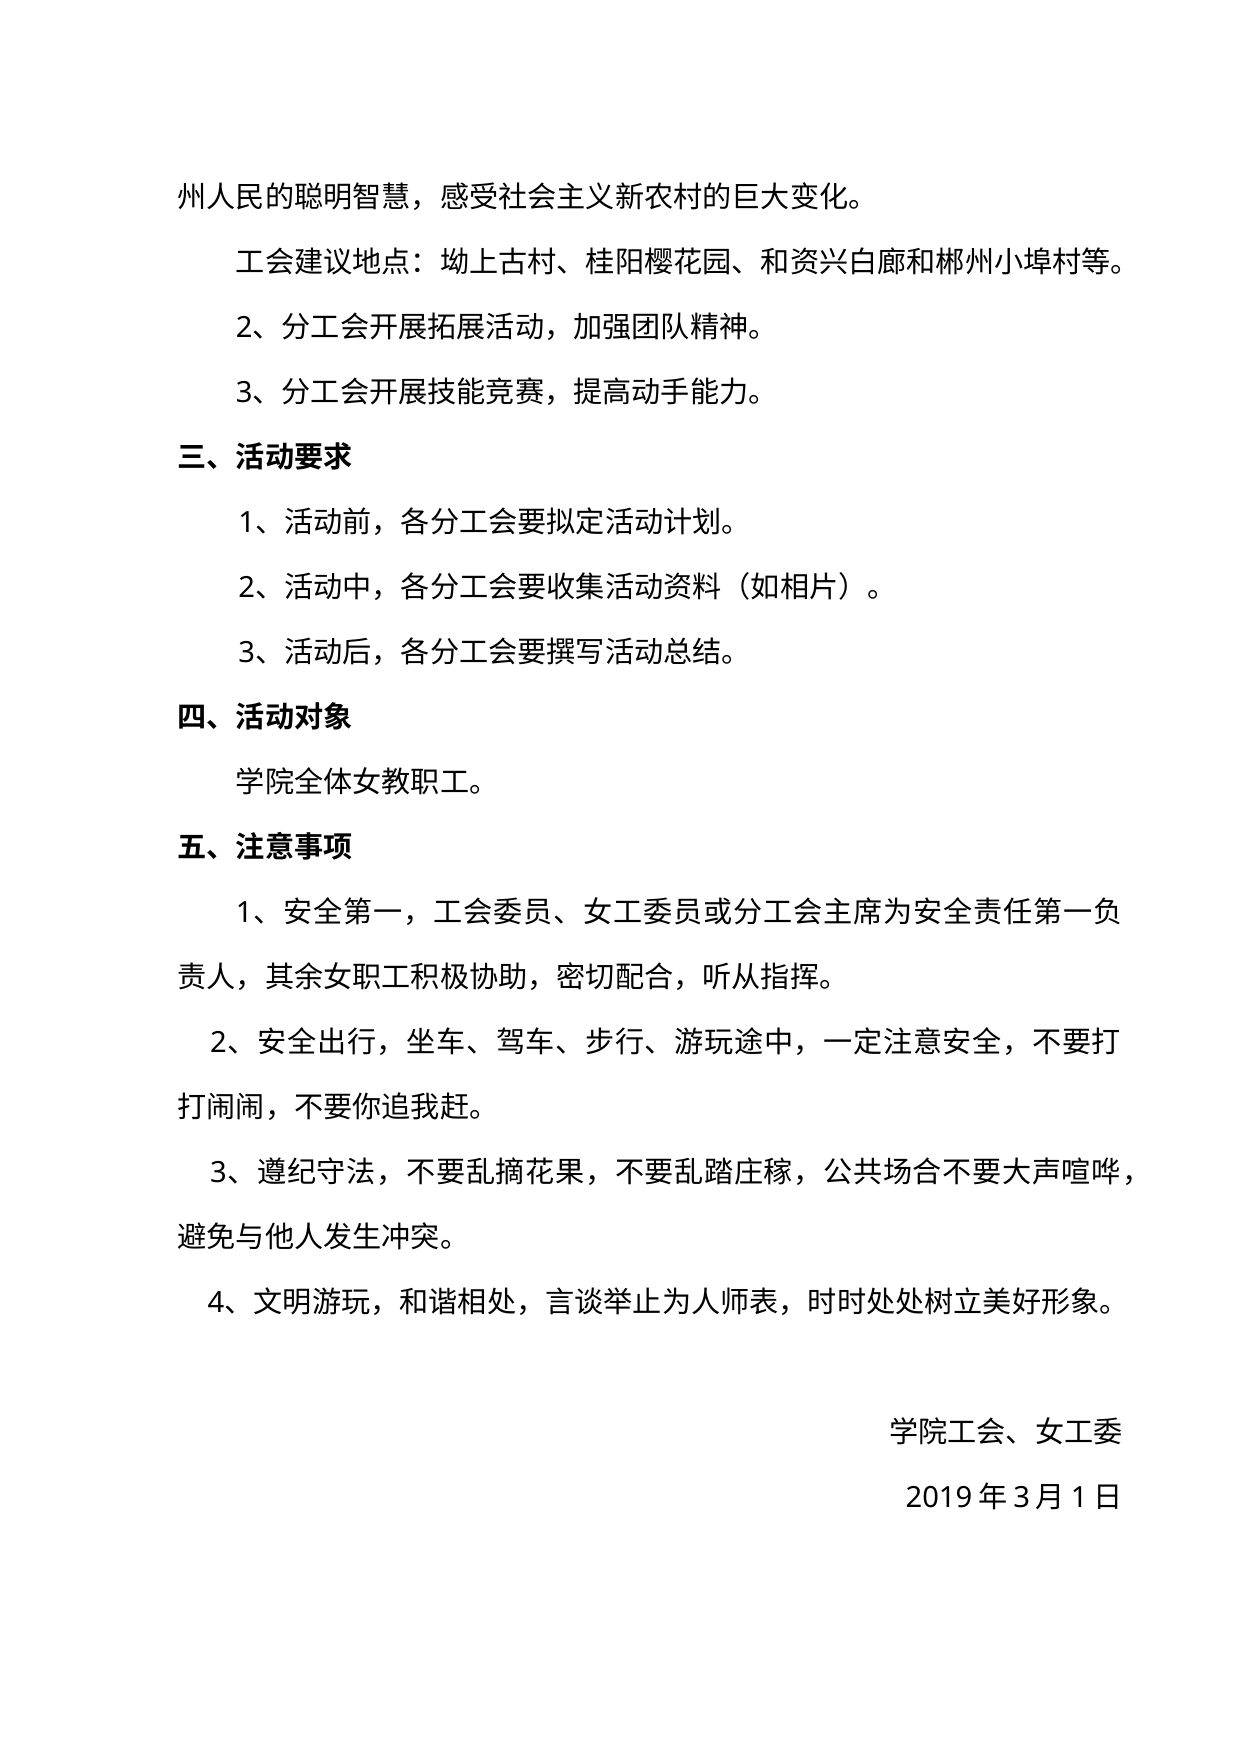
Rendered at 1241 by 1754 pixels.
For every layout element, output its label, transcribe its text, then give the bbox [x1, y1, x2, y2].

text 学院工会、女工委 [177, 1397, 1122, 1462]
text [177, 162, 1122, 227]
text 3、分工会开展技能竞赛，提高动手能力。 [177, 357, 1122, 422]
text 三、活动要求 [177, 422, 1122, 487]
text 1、安全第一，工会委员、女工委员或分工会主席为安全责任第一负责人，其余女职工积极协助，密切配合，听从指挥。 [177, 877, 1122, 1007]
text 3、活动后，各分工会要撰写活动总结。 [177, 617, 1122, 682]
text 1、活动前，各分工会要拟定活动计划。 [177, 487, 1122, 552]
text 3、遵纪守法，不要乱摘花果，不要乱踏庄稼，公共场合不要大声喧哗，避免与他人发生冲突。 [177, 1137, 1122, 1267]
text 学院全体女教职工。 [177, 747, 1122, 812]
text 4、文明游玩，和谐相处，言谈举止为人师表，时时处处树立美好形象。 [177, 1267, 1122, 1332]
text 工会建议地点：坳上古村、桂阳樱花园、和资兴白廊和郴州小埠村等。 [177, 227, 1122, 292]
text 2019年3月1日 [177, 1462, 1122, 1527]
text 2、安全出行，坐车、驾车、步行、游玩途中，一定注意安全，不要打打闹闹，不要你追我赶。 [177, 1007, 1122, 1137]
text 五、注意事项 [177, 812, 1122, 877]
text 2、分工会开展拓展活动，加强团队精神。 [177, 292, 1122, 357]
text 四、活动对象 [177, 682, 1122, 747]
text 2、活动中，各分工会要收集活动资料（如相片）。 [177, 552, 1122, 617]
